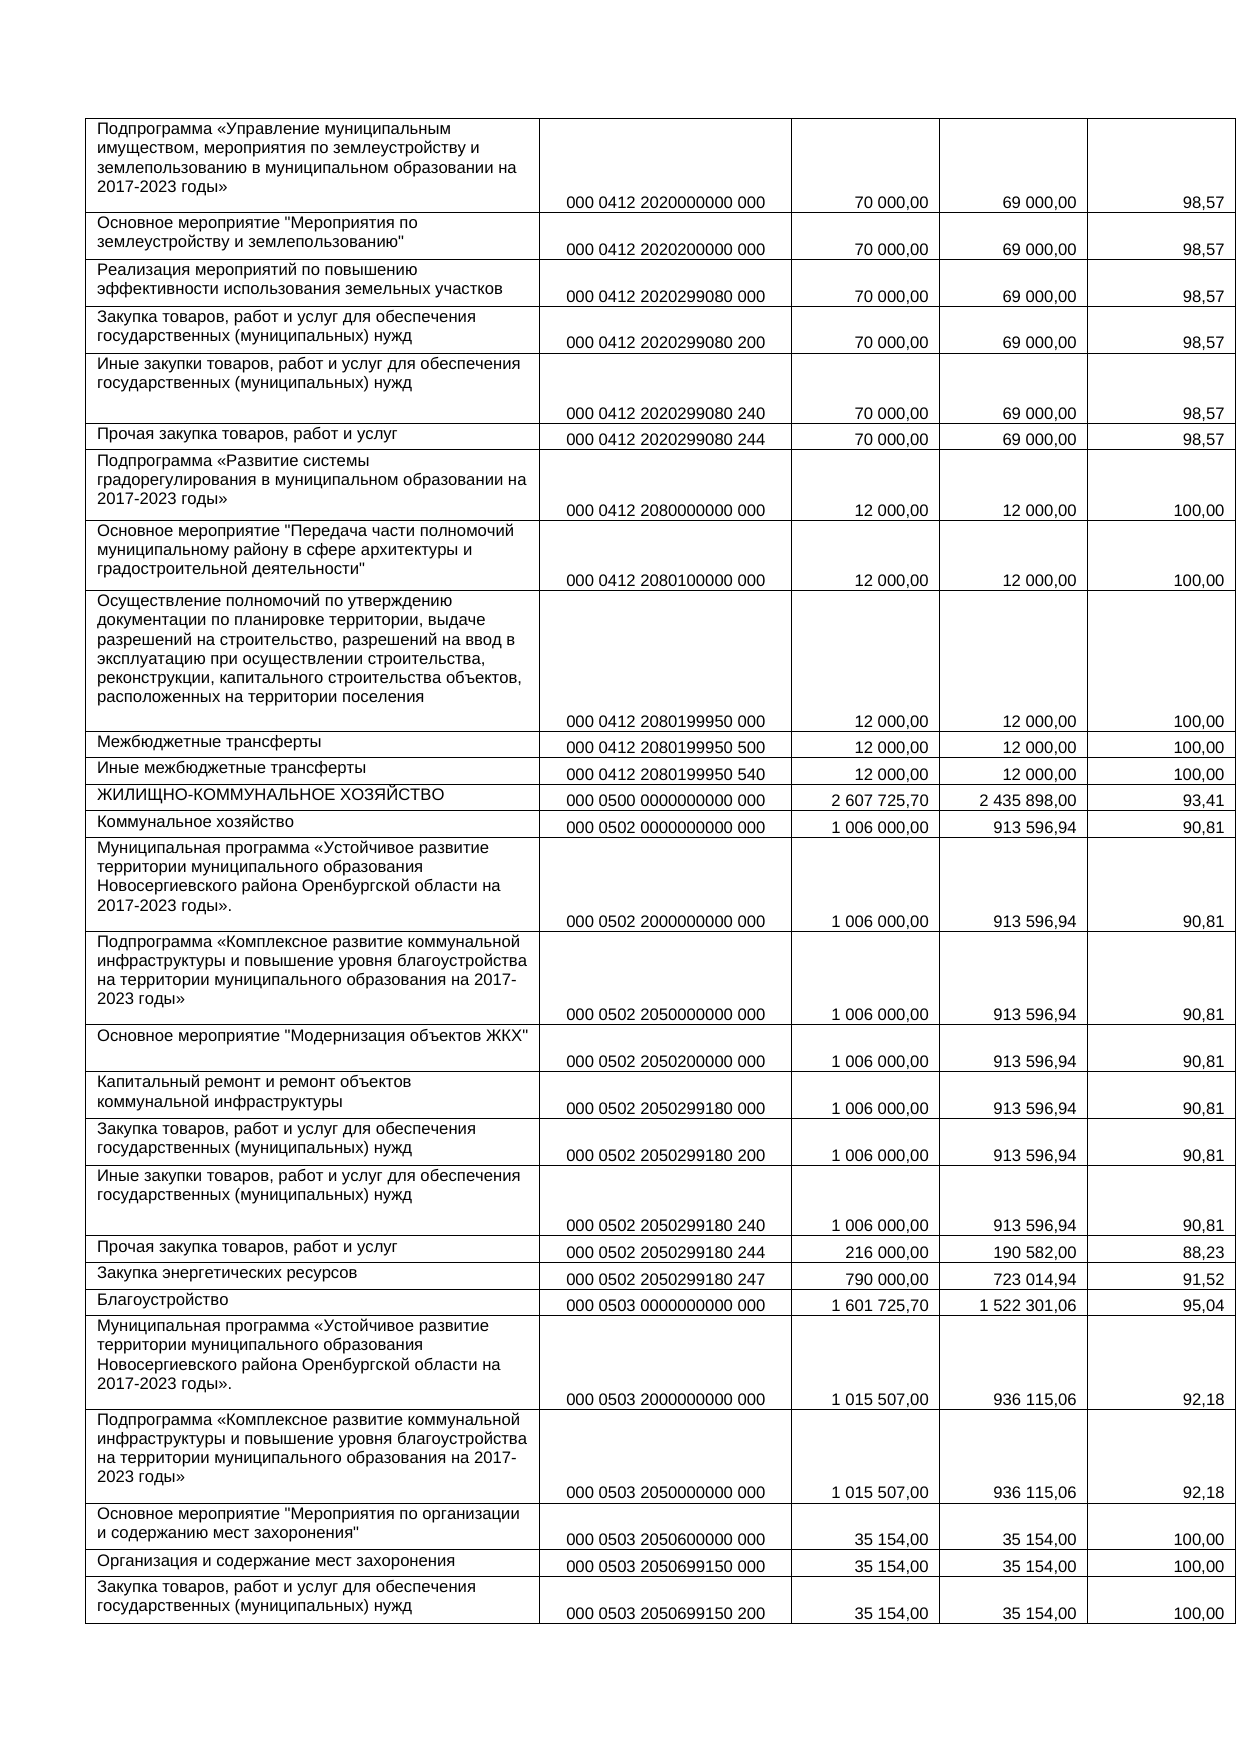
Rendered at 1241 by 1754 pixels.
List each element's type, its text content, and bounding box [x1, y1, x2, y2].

table_cell 936 115,06 [940, 1410, 1087, 1502]
table_cell 000 0412 2020299080 200 [540, 307, 791, 352]
table_cell 1 006 000,00 [792, 932, 939, 1024]
table_cell Коммунальное хозяйство [86, 811, 539, 837]
table_cell Подпрограмма «Развитие системы градорегулирования в муниципальном образовании на 2017-2023 годы» [86, 450, 539, 520]
table_cell 000 0502 2050299180 240 [540, 1166, 791, 1235]
table_cell 100,00 [1088, 591, 1235, 731]
table_cell 2 607 725,70 [792, 785, 939, 810]
table_cell 723 014,94 [940, 1263, 1087, 1288]
table_cell Организация и содержание мест захоронения [86, 1550, 539, 1576]
table_cell 000 0500 0000000000 000 [540, 785, 791, 810]
table_cell 1 006 000,00 [792, 838, 939, 931]
table_cell 100,00 [1088, 521, 1235, 590]
table_cell 000 0412 2080199950 540 [540, 758, 791, 784]
table_cell 92,18 [1088, 1410, 1235, 1502]
table_cell 1 006 000,00 [792, 1119, 939, 1165]
table_cell 100,00 [1088, 1550, 1235, 1576]
table_cell 000 0502 2050000000 000 [540, 932, 791, 1024]
table_cell 913 596,94 [940, 1025, 1087, 1071]
table_cell 1 601 725,70 [792, 1290, 939, 1315]
table_cell 12 000,00 [940, 521, 1087, 590]
table_cell 88,23 [1088, 1236, 1235, 1262]
table_cell 12 000,00 [940, 591, 1087, 731]
table_cell 98,57 [1088, 213, 1235, 259]
table_cell 1 006 000,00 [792, 1072, 939, 1118]
table_cell 12 000,00 [792, 758, 939, 784]
table_cell 913 596,94 [940, 811, 1087, 837]
table_cell Закупка товаров, работ и услуг для обеспечения государственных (муниципальных) нужд [86, 307, 539, 352]
table_cell 91,52 [1088, 1263, 1235, 1288]
table_cell 35 154,00 [792, 1550, 939, 1576]
table_cell 100,00 [1088, 450, 1235, 520]
table_cell 000 0412 2020299080 244 [540, 424, 791, 449]
table_cell 35 154,00 [940, 1577, 1087, 1623]
table_cell 90,81 [1088, 838, 1235, 931]
table_cell 12 000,00 [940, 450, 1087, 520]
table_cell 70 000,00 [792, 119, 939, 212]
table_cell Прочая закупка товаров, работ и услуг [86, 1236, 539, 1262]
table_cell 12 000,00 [940, 732, 1087, 757]
table_cell 790 000,00 [792, 1263, 939, 1288]
table_cell 69 000,00 [940, 260, 1087, 306]
table_cell 90,81 [1088, 1166, 1235, 1235]
table_cell 95,04 [1088, 1290, 1235, 1315]
table_cell 69 000,00 [940, 213, 1087, 259]
table_cell 98,57 [1088, 260, 1235, 306]
table_cell 000 0412 2020299080 000 [540, 260, 791, 306]
table_cell 913 596,94 [940, 1119, 1087, 1165]
table_cell 90,81 [1088, 932, 1235, 1024]
table_cell Муниципальная программа «Устойчивое развитие территории муниципального образования Новосергиевского района Оренбургской области на 2017-2023 годы». [86, 838, 539, 931]
table_cell 70 000,00 [792, 354, 939, 423]
table_cell 69 000,00 [940, 307, 1087, 352]
table_cell 12 000,00 [792, 521, 939, 590]
table_cell 100,00 [1088, 732, 1235, 757]
table_cell 98,57 [1088, 354, 1235, 423]
table_cell Межбюджетные трансферты [86, 732, 539, 757]
table_cell 000 0503 2050699150 200 [540, 1577, 791, 1623]
table_cell 000 0503 2050699150 000 [540, 1550, 791, 1576]
table_cell 70 000,00 [792, 213, 939, 259]
table_cell Основное мероприятие "Передача части полномочий муниципальному району в сфере архитектуры и градостроительной деятельности" [86, 521, 539, 590]
table_cell 913 596,94 [940, 1166, 1087, 1235]
table_cell 12 000,00 [940, 758, 1087, 784]
table_cell Иные закупки товаров, работ и услуг для обеспечения государственных (муниципальных) нужд [86, 354, 539, 423]
table_cell 35 154,00 [792, 1577, 939, 1623]
table_cell Иные межбюджетные трансферты [86, 758, 539, 784]
table_cell Закупка товаров, работ и услуг для обеспечения государственных (муниципальных) нужд [86, 1577, 539, 1623]
table_cell 000 0502 0000000000 000 [540, 811, 791, 837]
table_cell 100,00 [1088, 758, 1235, 784]
table_cell 92,18 [1088, 1316, 1235, 1409]
table_cell 000 0412 2020200000 000 [540, 213, 791, 259]
table_cell 1 015 507,00 [792, 1316, 939, 1409]
table_cell Капитальный ремонт и ремонт объектов коммунальной инфраструктуры [86, 1072, 539, 1118]
table_cell Основное мероприятие "Модернизация объектов ЖКХ" [86, 1025, 539, 1071]
table_cell 12 000,00 [792, 591, 939, 731]
table_cell Подпрограмма «Комплексное развитие коммунальной инфраструктуры и повышение уровня благоустройства на территории муниципального образования на 2017-2023 годы» [86, 1410, 539, 1502]
table_cell 216 000,00 [792, 1236, 939, 1262]
table_cell 000 0502 2000000000 000 [540, 838, 791, 931]
table_cell 35 154,00 [792, 1504, 939, 1549]
table_cell 000 0503 0000000000 000 [540, 1290, 791, 1315]
table_cell 913 596,94 [940, 838, 1087, 931]
table_cell 000 0502 2050299180 200 [540, 1119, 791, 1165]
table_cell 12 000,00 [792, 450, 939, 520]
table_cell 000 0412 2080199950 000 [540, 591, 791, 731]
table_cell 1 006 000,00 [792, 1166, 939, 1235]
table_cell 000 0502 2050299180 244 [540, 1236, 791, 1262]
table_cell Подпрограмма «Управление муниципальным имуществом, мероприятия по землеустройству и землепользованию в муниципальном образовании на 2017-2023 годы» [86, 119, 539, 212]
table_cell 100,00 [1088, 1504, 1235, 1549]
table_cell Основное мероприятие "Мероприятия по землеустройству и землепользованию" [86, 213, 539, 259]
table_cell ЖИЛИЩНО-КОММУНАЛЬНОЕ ХОЗЯЙСТВО [86, 785, 539, 810]
table_cell 000 0412 2020000000 000 [540, 119, 791, 212]
table_cell 913 596,94 [940, 932, 1087, 1024]
table_cell Закупка товаров, работ и услуг для обеспечения государственных (муниципальных) нужд [86, 1119, 539, 1165]
table_cell 35 154,00 [940, 1550, 1087, 1576]
table_cell 000 0502 2050299180 000 [540, 1072, 791, 1118]
table_cell 913 596,94 [940, 1072, 1087, 1118]
table_cell 936 115,06 [940, 1316, 1087, 1409]
table_cell 69 000,00 [940, 119, 1087, 212]
table_cell 90,81 [1088, 1072, 1235, 1118]
table_cell 1 015 507,00 [792, 1410, 939, 1502]
table_cell 000 0502 2050299180 247 [540, 1263, 791, 1288]
table_cell 35 154,00 [940, 1504, 1087, 1549]
table_cell 93,41 [1088, 785, 1235, 810]
table_cell 000 0503 2050600000 000 [540, 1504, 791, 1549]
table_cell 98,57 [1088, 424, 1235, 449]
table_cell Подпрограмма «Комплексное развитие коммунальной инфраструктуры и повышение уровня благоустройства на территории муниципального образования на 2017-2023 годы» [86, 932, 539, 1024]
table_cell 000 0412 2080000000 000 [540, 450, 791, 520]
table_cell 98,57 [1088, 119, 1235, 212]
table_cell 2 435 898,00 [940, 785, 1087, 810]
table_cell 000 0412 2080100000 000 [540, 521, 791, 590]
table_cell Осуществление полномочий по утверждению документации по планировке территории, выдаче разрешений на строительство, разрешений на ввод в эксплуатацию при осуществлении строительства, реконструкции, капитального строительства объектов, расположенных на территории поселения [86, 591, 539, 731]
table_cell Реализация мероприятий по повышению эффективности использования земельных участков [86, 260, 539, 306]
table_cell Прочая закупка товаров, работ и услуг [86, 424, 539, 449]
table_cell Основное мероприятие "Мероприятия по организации и содержанию мест захоронения" [86, 1504, 539, 1549]
table_cell 000 0412 2020299080 240 [540, 354, 791, 423]
table_cell 190 582,00 [940, 1236, 1087, 1262]
table_cell 70 000,00 [792, 260, 939, 306]
table_cell 000 0412 2080199950 500 [540, 732, 791, 757]
table_cell 90,81 [1088, 1025, 1235, 1071]
table_cell 1 006 000,00 [792, 811, 939, 837]
table_cell Муниципальная программа «Устойчивое развитие территории муниципального образования Новосергиевского района Оренбургской области на 2017-2023 годы». [86, 1316, 539, 1409]
table_cell 000 0503 2000000000 000 [540, 1316, 791, 1409]
table_cell 100,00 [1088, 1577, 1235, 1623]
table_cell 98,57 [1088, 307, 1235, 352]
table_cell 000 0502 2050200000 000 [540, 1025, 791, 1071]
table_cell 1 006 000,00 [792, 1025, 939, 1071]
table_cell 70 000,00 [792, 424, 939, 449]
table_cell Иные закупки товаров, работ и услуг для обеспечения государственных (муниципальных) нужд [86, 1166, 539, 1235]
table_cell 000 0503 2050000000 000 [540, 1410, 791, 1502]
table_cell 69 000,00 [940, 424, 1087, 449]
table_cell 12 000,00 [792, 732, 939, 757]
table_cell 90,81 [1088, 1119, 1235, 1165]
table_cell 1 522 301,06 [940, 1290, 1087, 1315]
table_cell 70 000,00 [792, 307, 939, 352]
table_cell 90,81 [1088, 811, 1235, 837]
table_cell Благоустройство [86, 1290, 539, 1315]
table_cell Закупка энергетических ресурсов [86, 1263, 539, 1288]
table_cell 69 000,00 [940, 354, 1087, 423]
